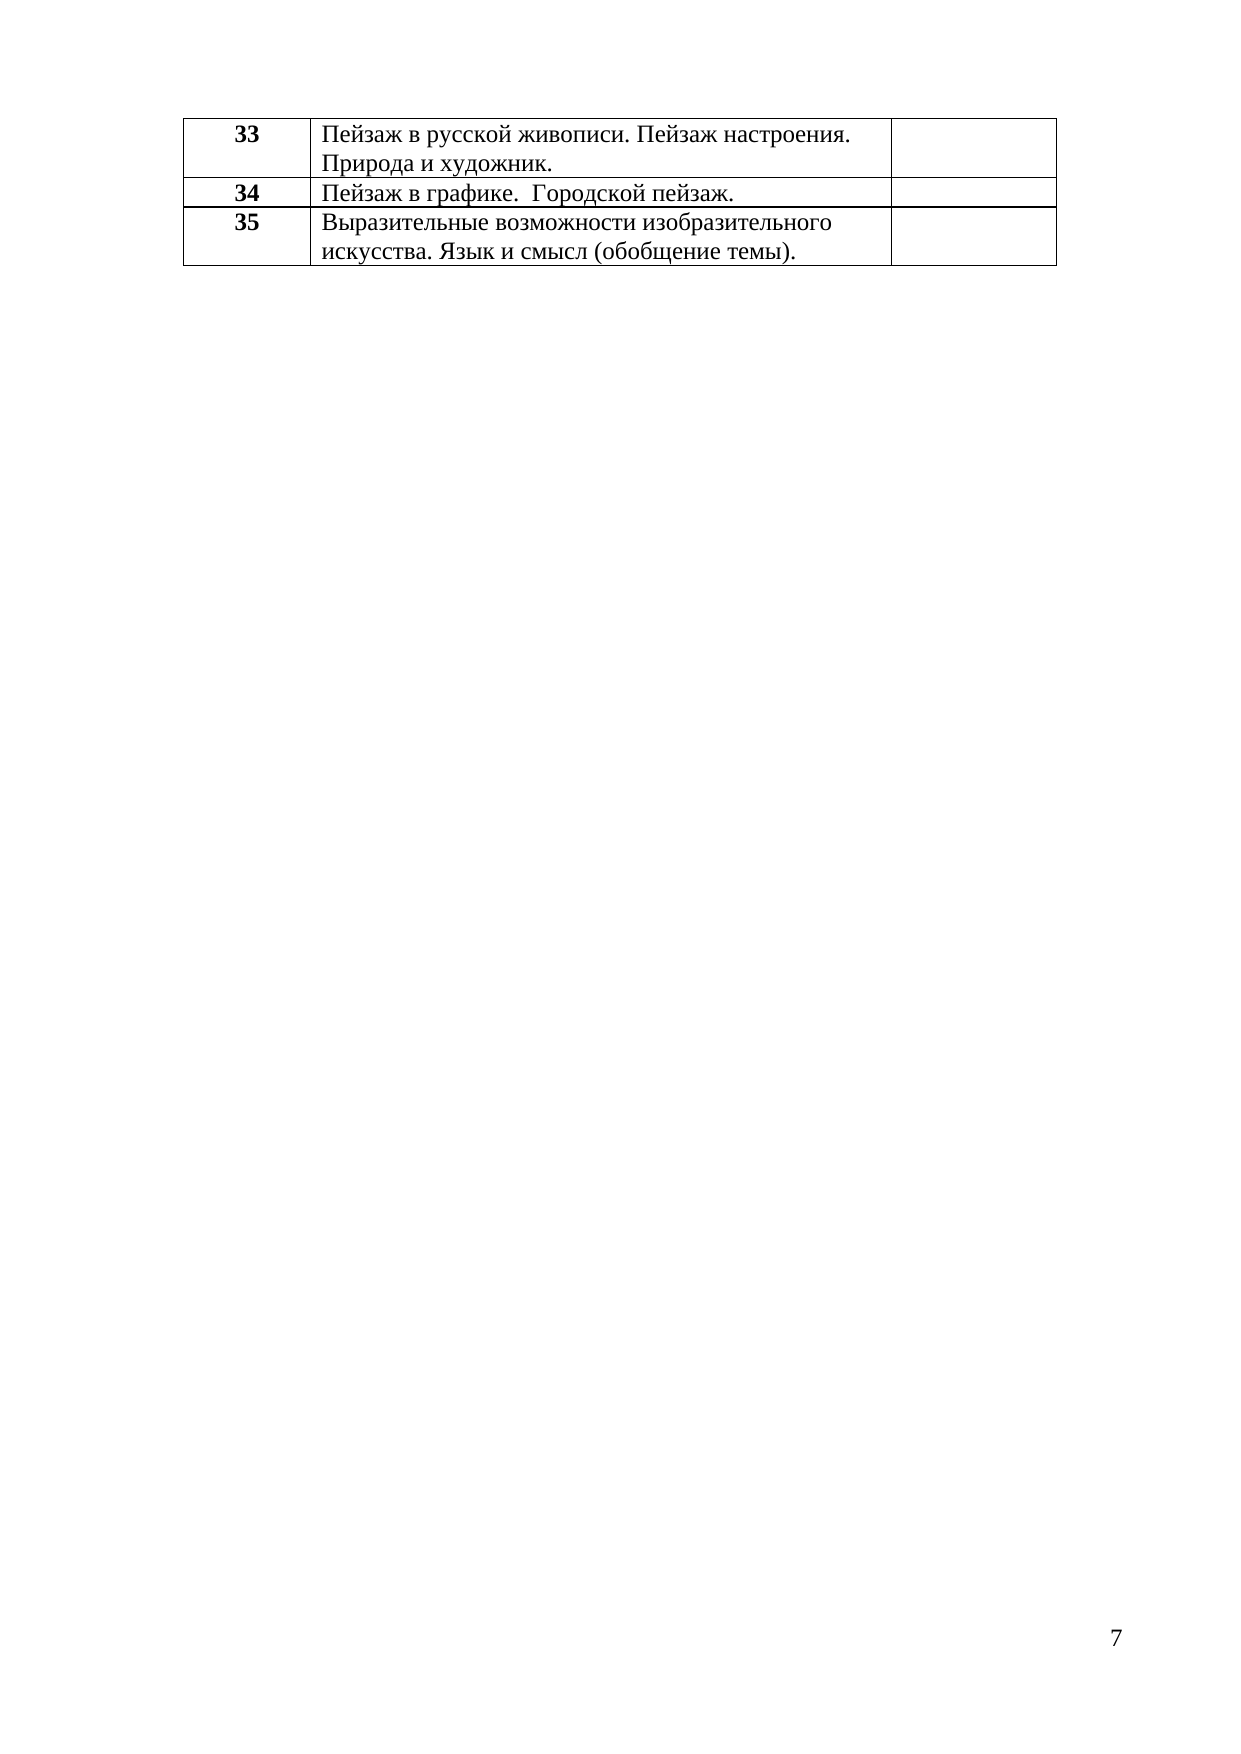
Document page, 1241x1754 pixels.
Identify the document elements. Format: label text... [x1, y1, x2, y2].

table_cell [892, 119, 1056, 177]
table_cell Пейзаж в русской живописи. Пейзаж настроения. Природа и художник. [311, 119, 891, 177]
table_cell Выразительные возможности изобразительного искусства. Язык и смысл (обобщение темы). [311, 208, 891, 265]
table_cell 34 [184, 178, 310, 206]
table_cell Пейзаж в графике. Городской пейзаж. [311, 178, 891, 206]
table_cell 35 [184, 208, 310, 265]
table_cell 33 [184, 119, 310, 177]
table_cell [892, 178, 1056, 206]
table_cell [892, 208, 1056, 265]
